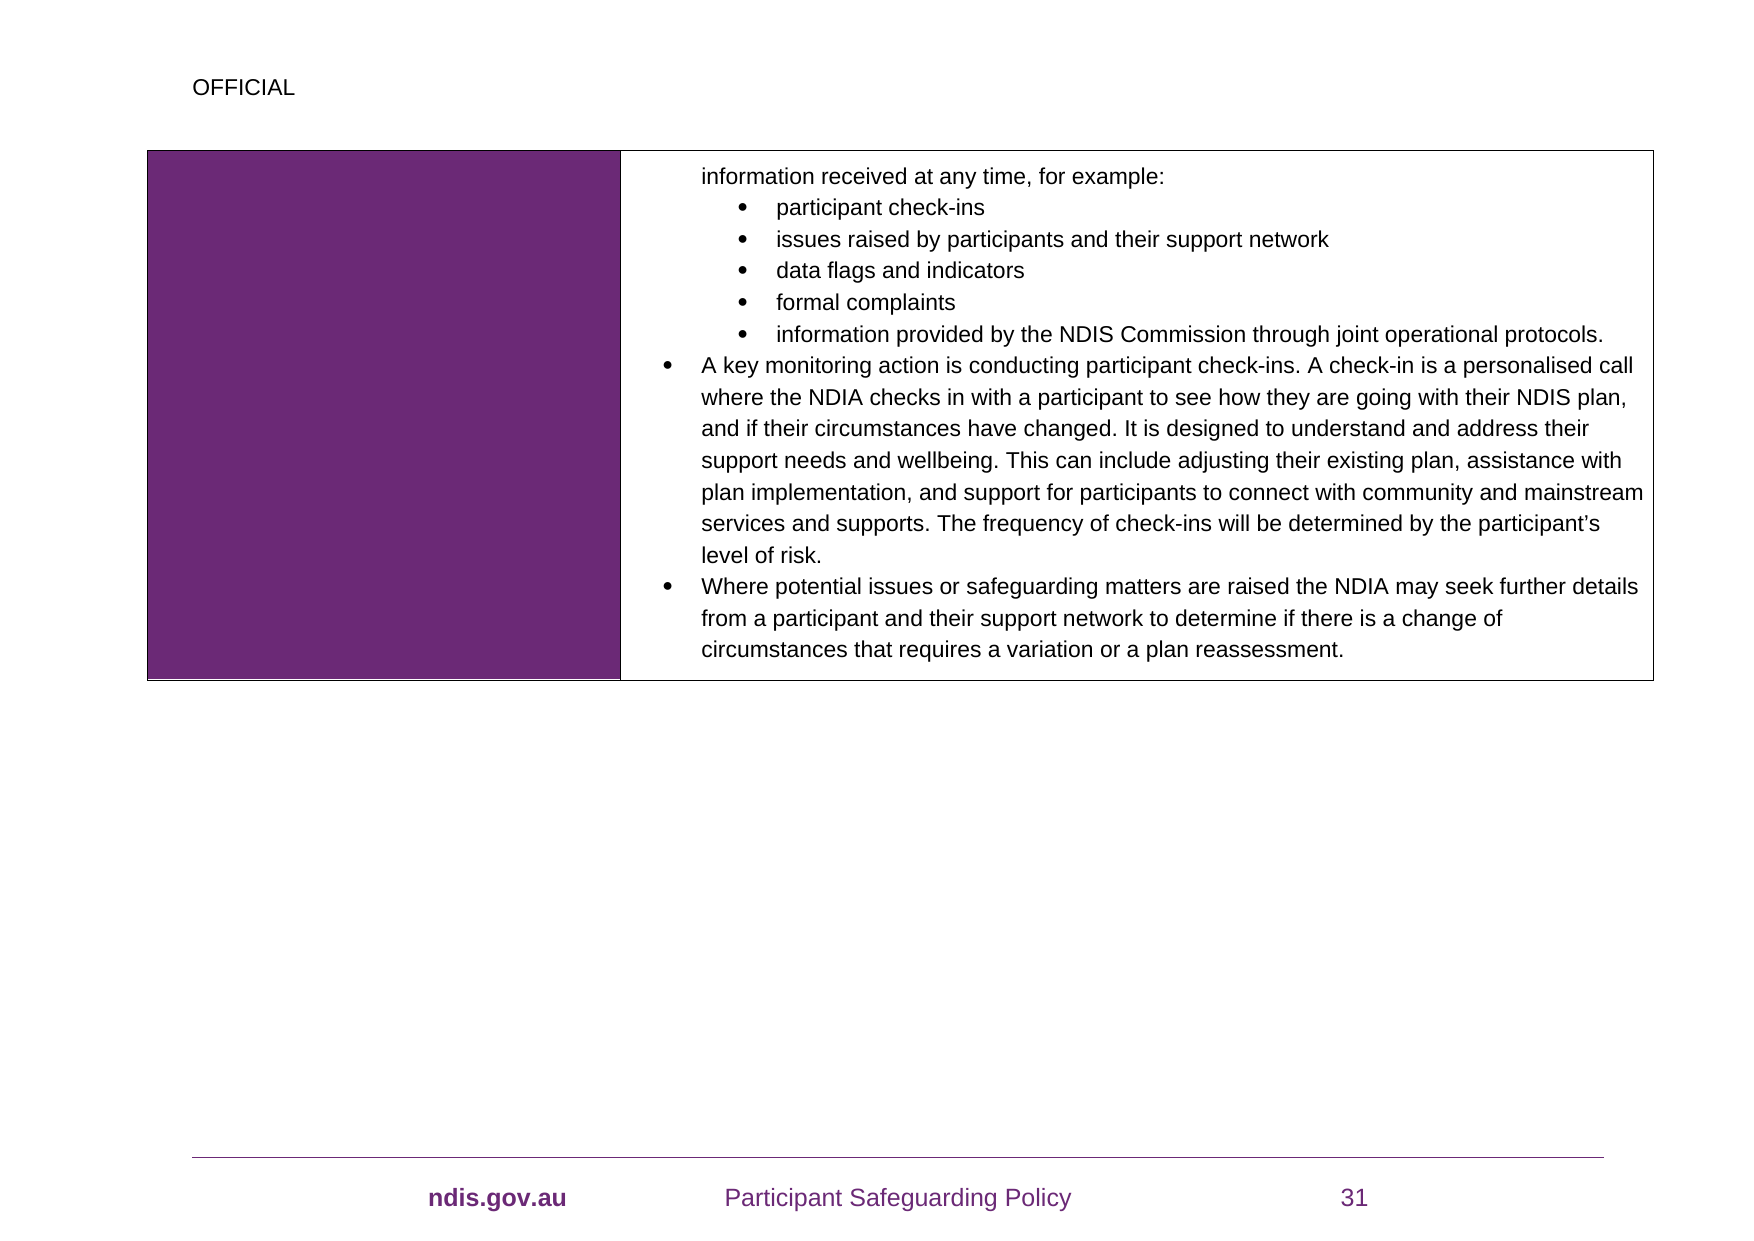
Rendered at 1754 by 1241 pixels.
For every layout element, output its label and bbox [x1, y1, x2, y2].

table_cell [621, 151, 1653, 679]
table_cell [148, 151, 620, 679]
